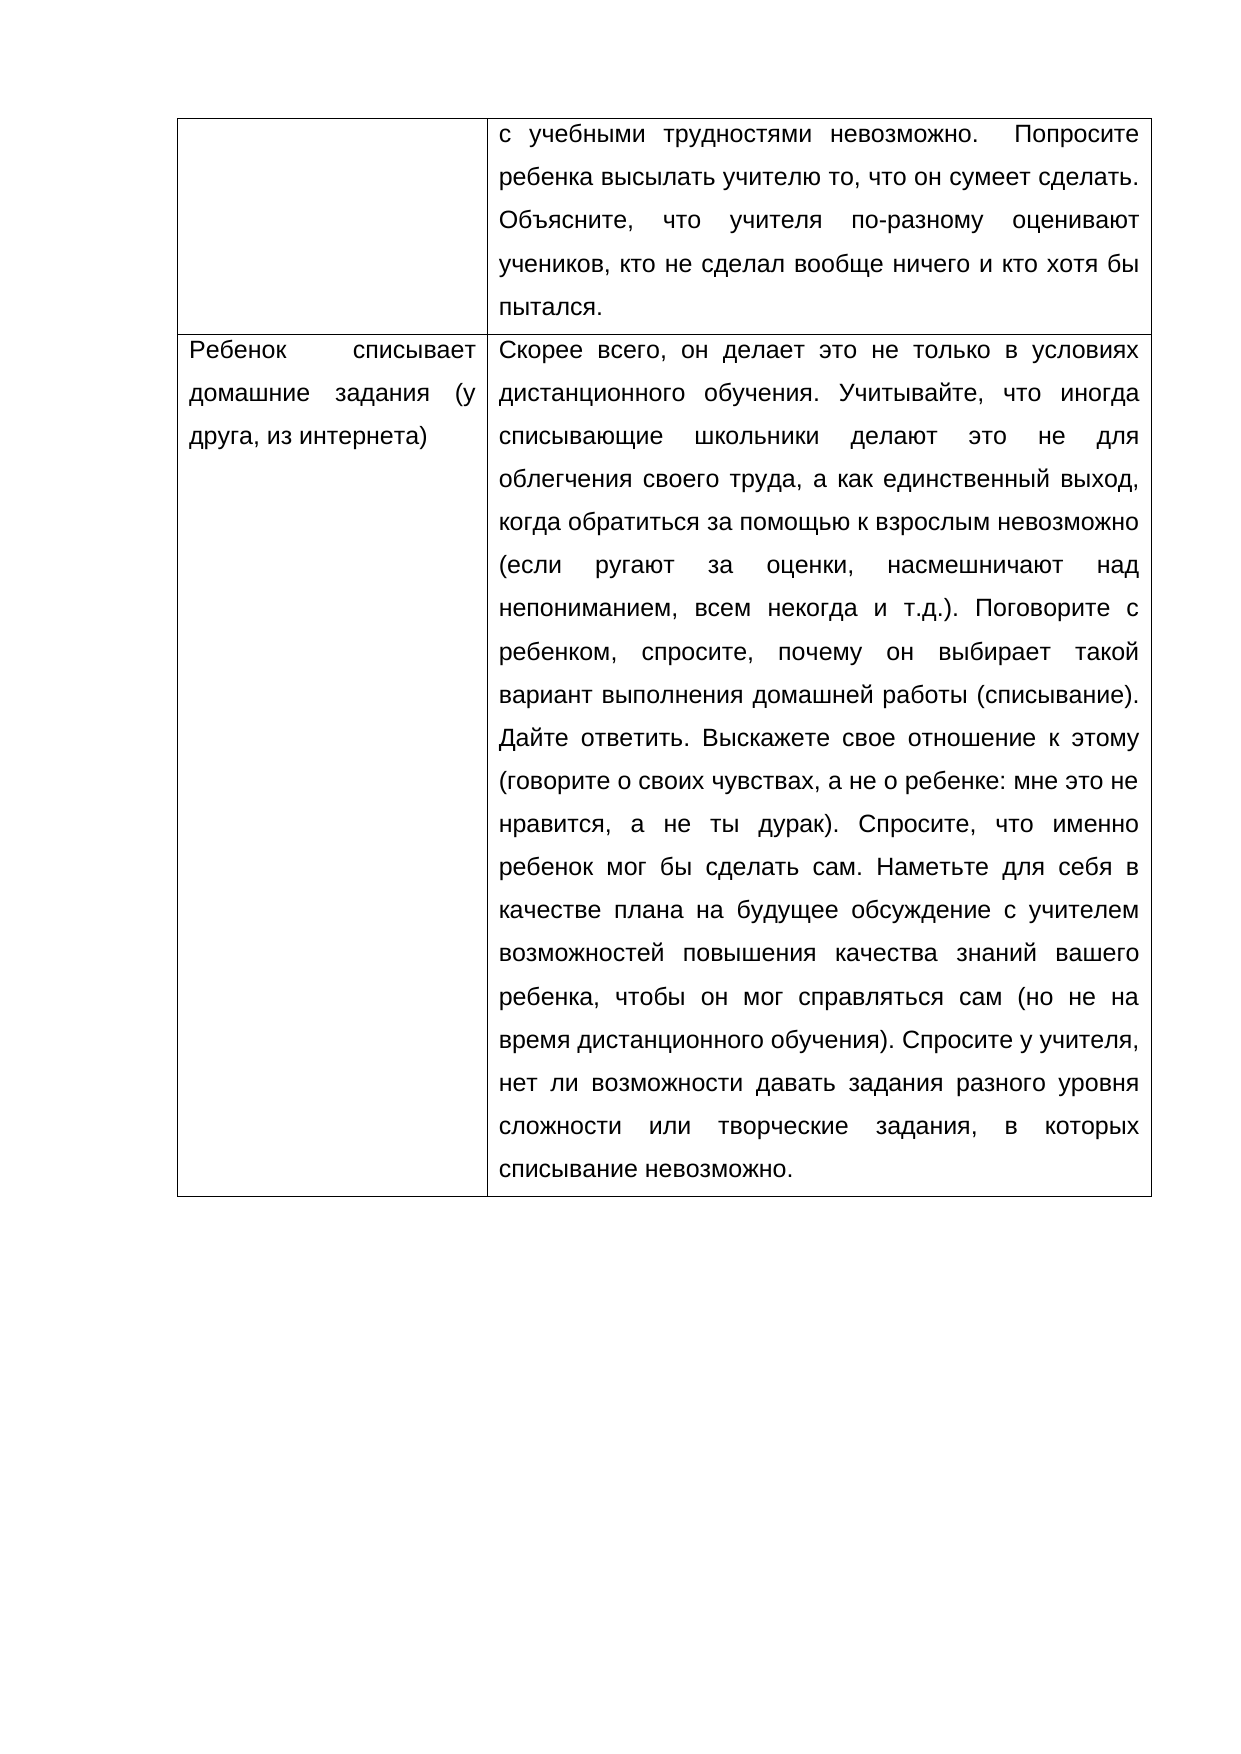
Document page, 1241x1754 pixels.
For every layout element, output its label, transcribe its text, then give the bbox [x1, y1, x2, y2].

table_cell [488, 119, 1151, 333]
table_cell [178, 119, 487, 333]
table_cell Ребенок списывает домашние задания (у друга, из интернета) [178, 335, 487, 1196]
table_cell Скорее всего, он делает это не только в условиях дистанционного обучения. Учитывайте, что иногда списывающие школьники делают это не для облегчения своего труда, а как единственный выход, когда обратиться за помощью к взрослым невозможно (если ругают за оценки, насмешничают над непониманием, всем некогда и т.д.). Поговорите с ребенком, спросите, почему он выбирает такой вариант выполнения домашней работы (списывание). Дайте ответить. Выскажете свое отношение к этому (говорите о своих чувствах, а не о ребенке: мне это не нравится, а не ты дурак). Спросите, что именно ребенок мог бы сделать сам. Наметьте для себя в качестве плана на будущее обсуждение с учителем возможностей повышения качества знаний вашего ребенка, чтобы он мог справляться сам (но не на время дистанционного обучения). Спросите у учителя, нет ли возможности давать задания разного уровня сложности или творческие задания, в которых списывание невозможно. [488, 335, 1151, 1196]
